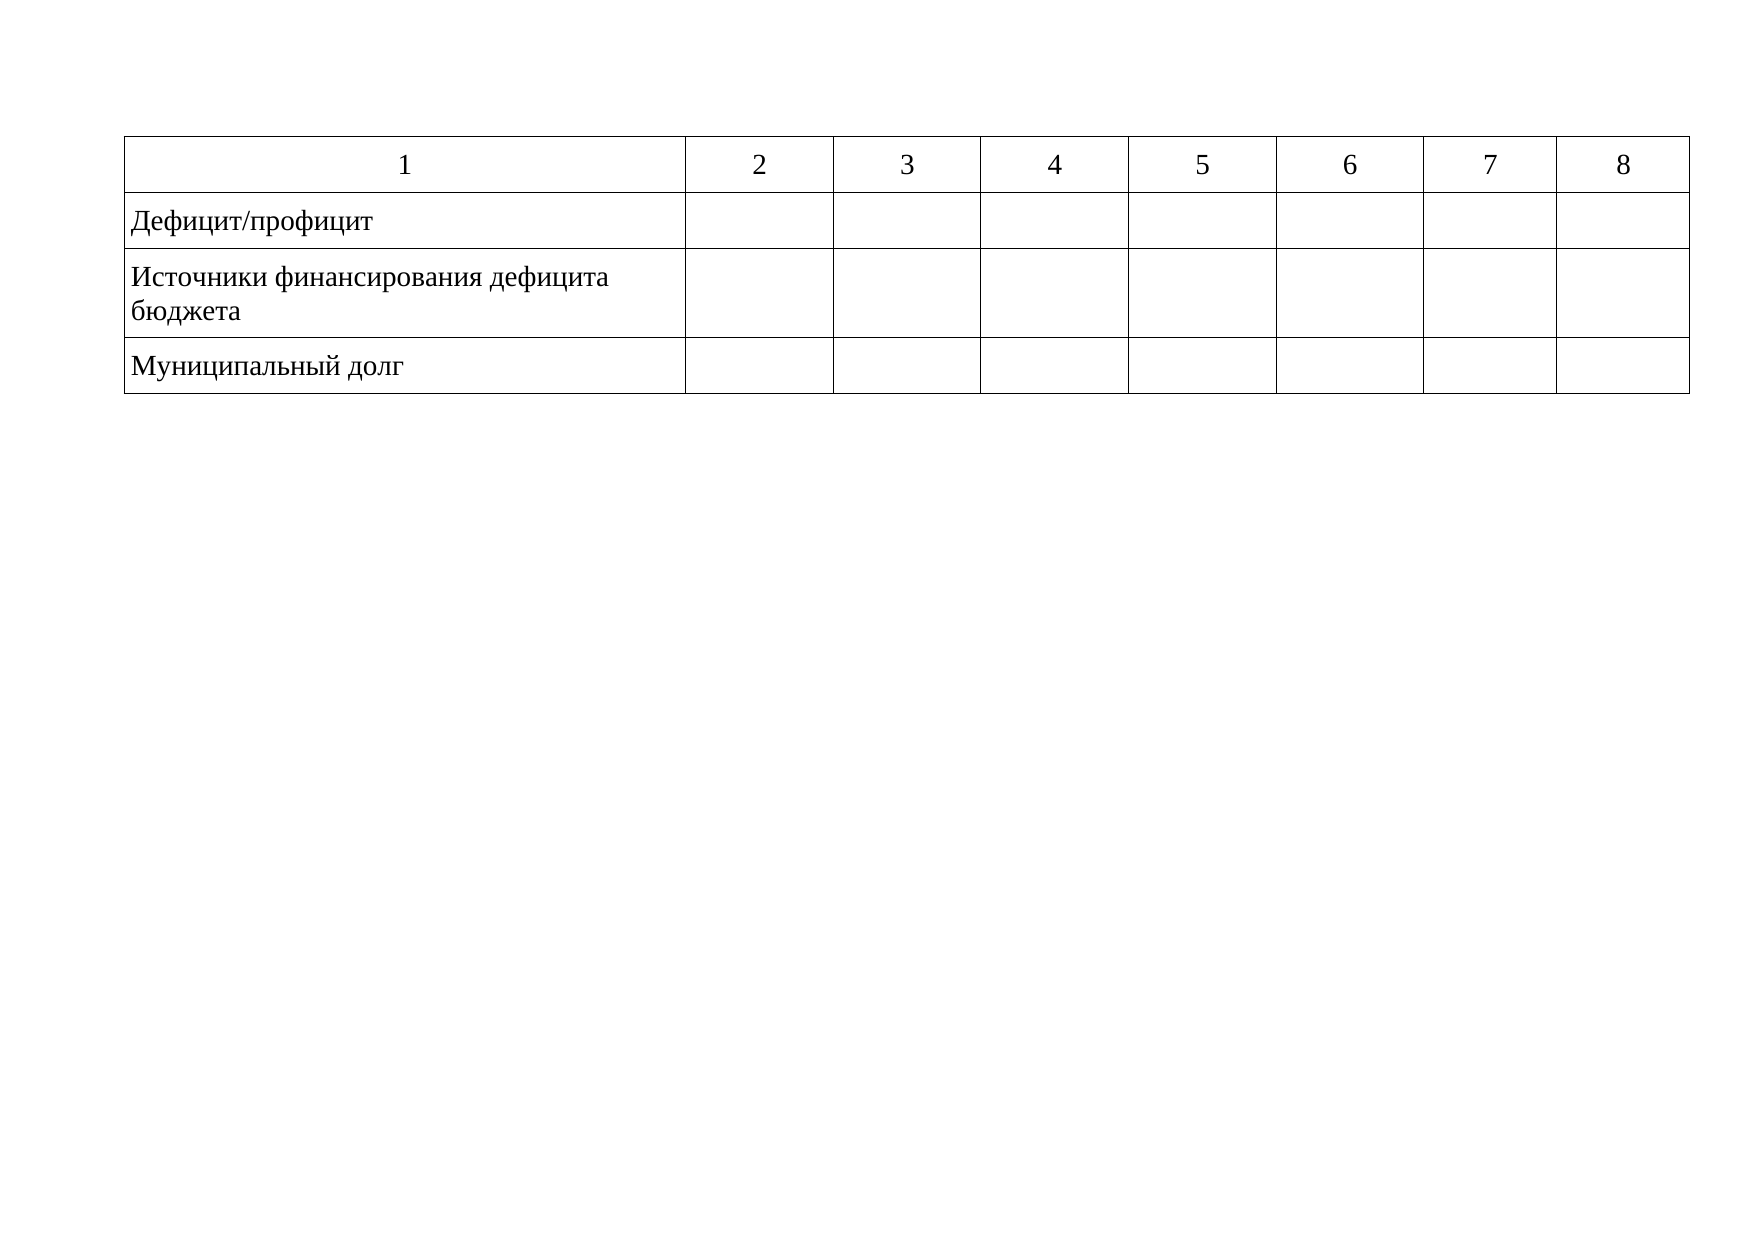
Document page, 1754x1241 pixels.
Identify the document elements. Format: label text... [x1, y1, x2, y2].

table_cell [1129, 193, 1276, 247]
table_header 3 [834, 137, 980, 192]
table_cell [834, 249, 980, 337]
table_cell [834, 338, 980, 393]
table_cell [1557, 249, 1689, 337]
table_cell [1129, 249, 1276, 337]
table_header 8 [1557, 137, 1689, 192]
table_cell [1277, 249, 1423, 337]
table_cell [1129, 338, 1276, 393]
table_cell [1424, 338, 1556, 393]
table_header 2 [686, 137, 833, 192]
table_cell [981, 249, 1128, 337]
table_cell Источники финансирования дефицита бюджета [125, 249, 685, 337]
table_cell [1277, 338, 1423, 393]
table_cell [834, 193, 980, 247]
table_header 4 [981, 137, 1128, 192]
table_cell [686, 193, 833, 247]
table_cell [686, 338, 833, 393]
table_cell [1277, 193, 1423, 247]
table_cell Муниципальный долг [125, 338, 685, 393]
table_cell [686, 249, 833, 337]
table_cell Дефицит/профицит [125, 193, 685, 247]
table_header 5 [1129, 137, 1276, 192]
table_cell [1557, 338, 1689, 393]
table_cell [1424, 193, 1556, 247]
table_cell [981, 193, 1128, 247]
table_cell [1557, 193, 1689, 247]
table_cell [1424, 249, 1556, 337]
table_cell [981, 338, 1128, 393]
table_header 7 [1424, 137, 1556, 192]
table_header 1 [125, 137, 685, 192]
table_header 6 [1277, 137, 1423, 192]
